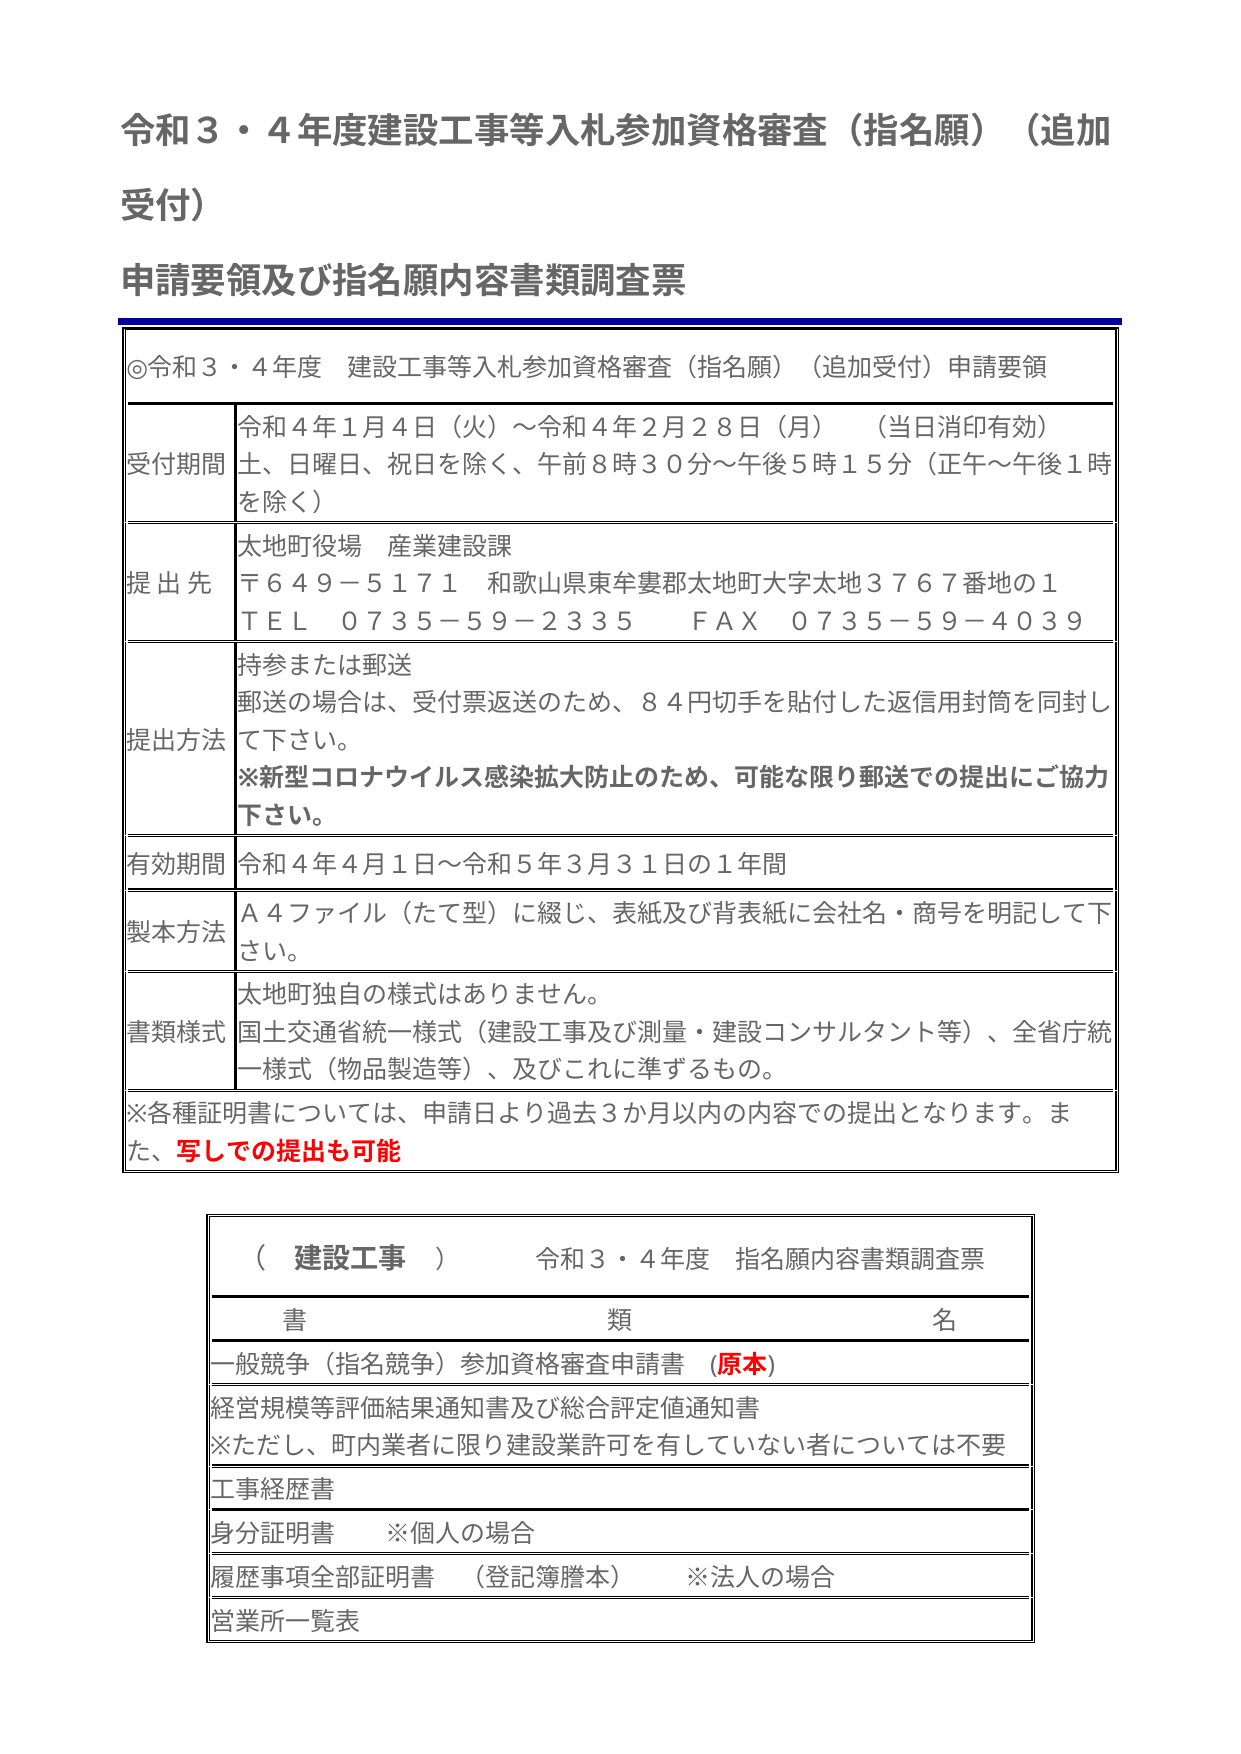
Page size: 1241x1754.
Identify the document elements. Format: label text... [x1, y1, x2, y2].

table_cell [118, 325, 1122, 1212]
table_header 令和３・４年度建設工事等入札参加資格審査（指名願）（追加受付） 申請要領及び指名願内容書類調査票 [118, 90, 1122, 318]
table_cell [118, 318, 1122, 325]
table_cell [118, 1212, 1122, 1644]
